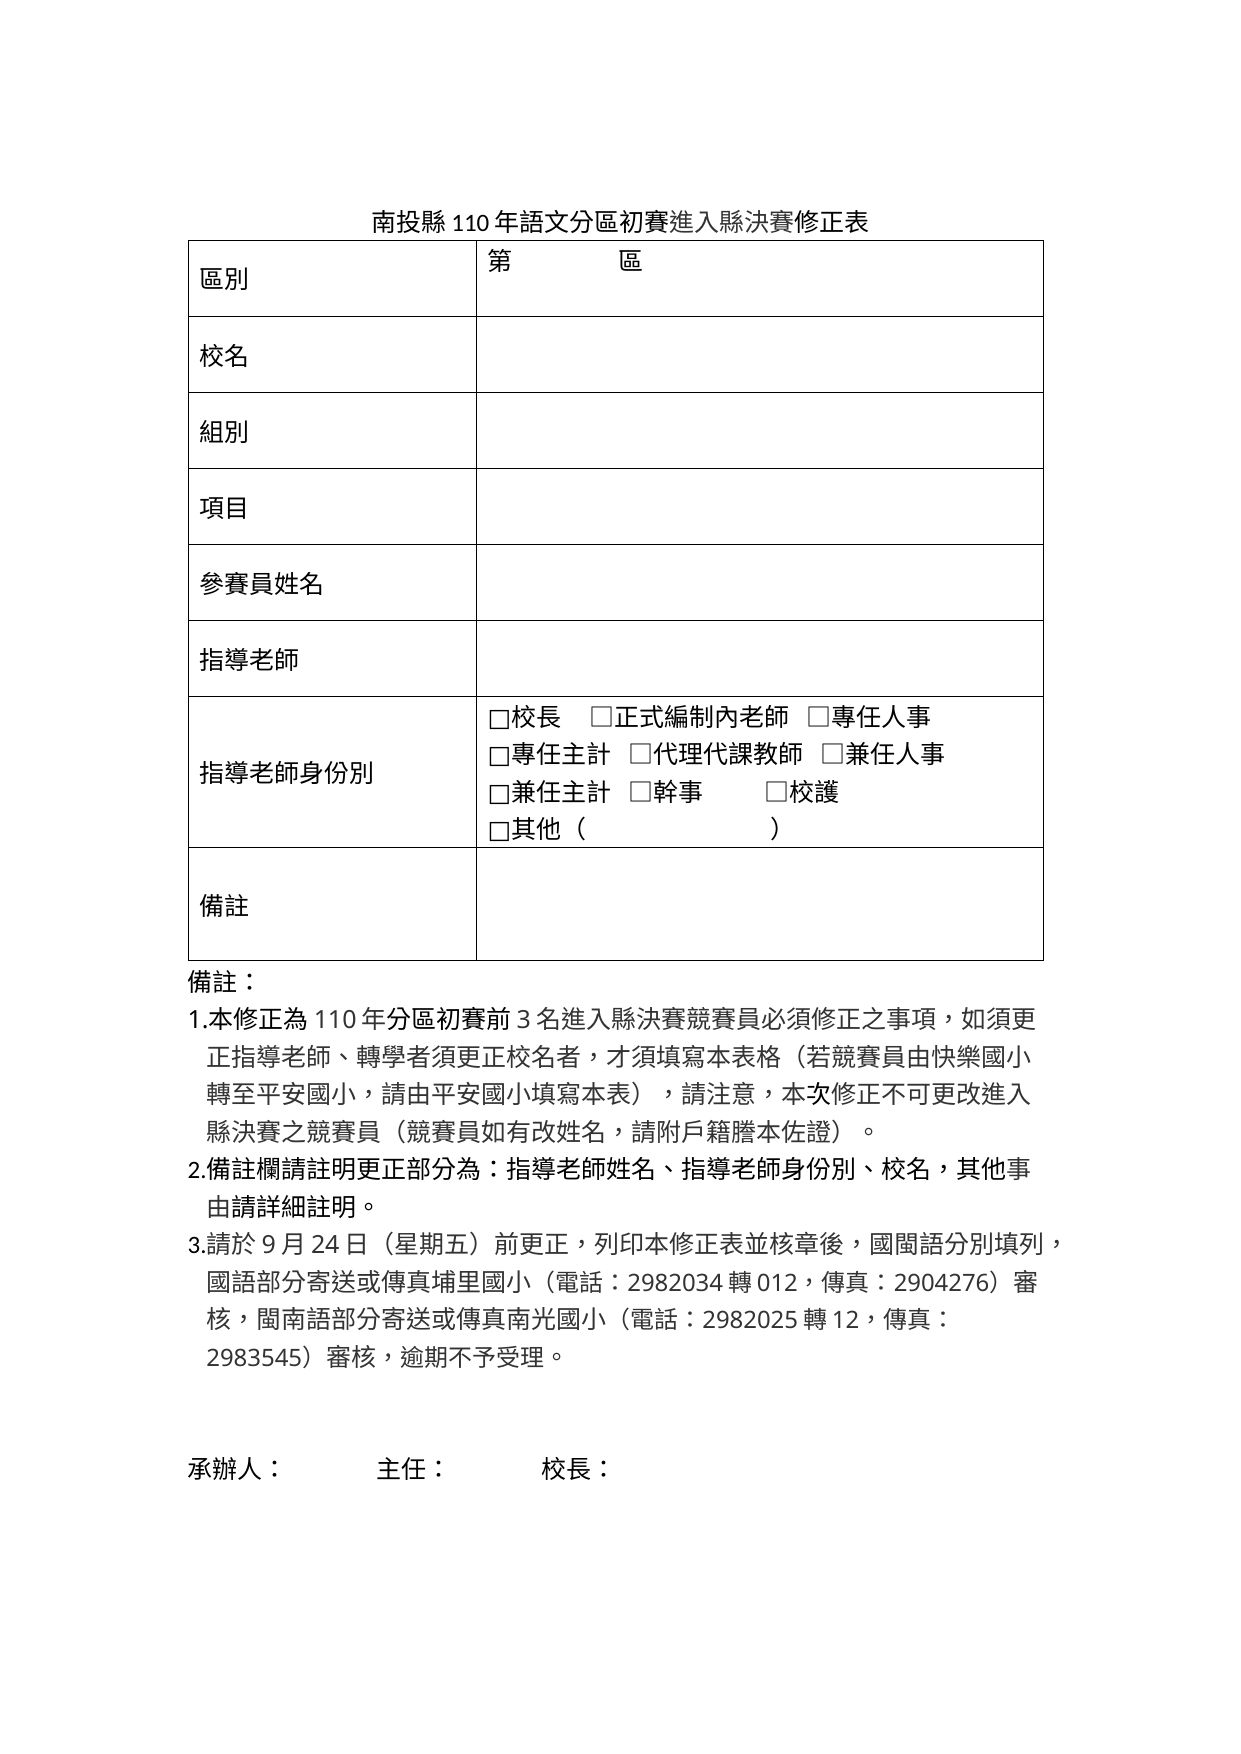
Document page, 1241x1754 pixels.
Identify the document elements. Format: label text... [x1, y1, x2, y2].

table_cell 項目 [189, 469, 476, 544]
table_cell 指導老師身份別 [189, 697, 476, 847]
table_cell 指導老師 [189, 621, 476, 696]
text 承辦人： 主任： 校長： [187, 1449, 1053, 1486]
table_cell 參賽員姓名 [189, 545, 476, 620]
table_header 第 區 [477, 241, 1043, 316]
text 1.本修正為110年分區初賽前3名進入縣決賽競賽員必須修正之事項，如須更正指導老師、轉學者須更正校名者，才須填寫本表格（若競賽員由快樂國小轉至平安國小，請由平安國小填寫本表），請注意，本次修正不可更改進入縣決賽之競賽員（競賽員如有改姓名，請附戶籍謄本佐證）。 [187, 999, 1053, 1149]
table_cell □校長 □正式編制內老師 □專任人事 □專任主計 □代理代課教師 □兼任人事 □兼任主計 □幹事 □校護 □其他（ ） [477, 697, 1043, 847]
text 2.備註欄請註明更正部分為：指導老師姓名、指導老師身份別、校名，其他事由請詳細註明。 [187, 1149, 1053, 1224]
table_cell [477, 545, 1043, 620]
text 南投縣110年語文分區初賽進入縣決賽修正表 [187, 202, 1053, 239]
table_cell 組別 [189, 393, 476, 468]
table_cell [477, 621, 1043, 696]
table_cell 校名 [189, 317, 476, 392]
table_cell [477, 317, 1043, 392]
text 備註： [187, 961, 1053, 999]
text 3.請於9月24日（星期五）前更正，列印本修正表並核章後，國閩語分別填列，國語部分寄送或傳真埔里國小（電話：2982034轉012，傳真：2904276）審核，閩南語部分寄送或傳真南光國小（電話：2982025轉12，傳真：2983545）審核，逾期不予受理。 [187, 1224, 1053, 1374]
table_cell 備註 [189, 848, 476, 960]
table_cell [477, 848, 1043, 960]
table_header 區別 [189, 241, 476, 316]
table_cell [477, 393, 1043, 468]
table_cell [477, 469, 1043, 544]
